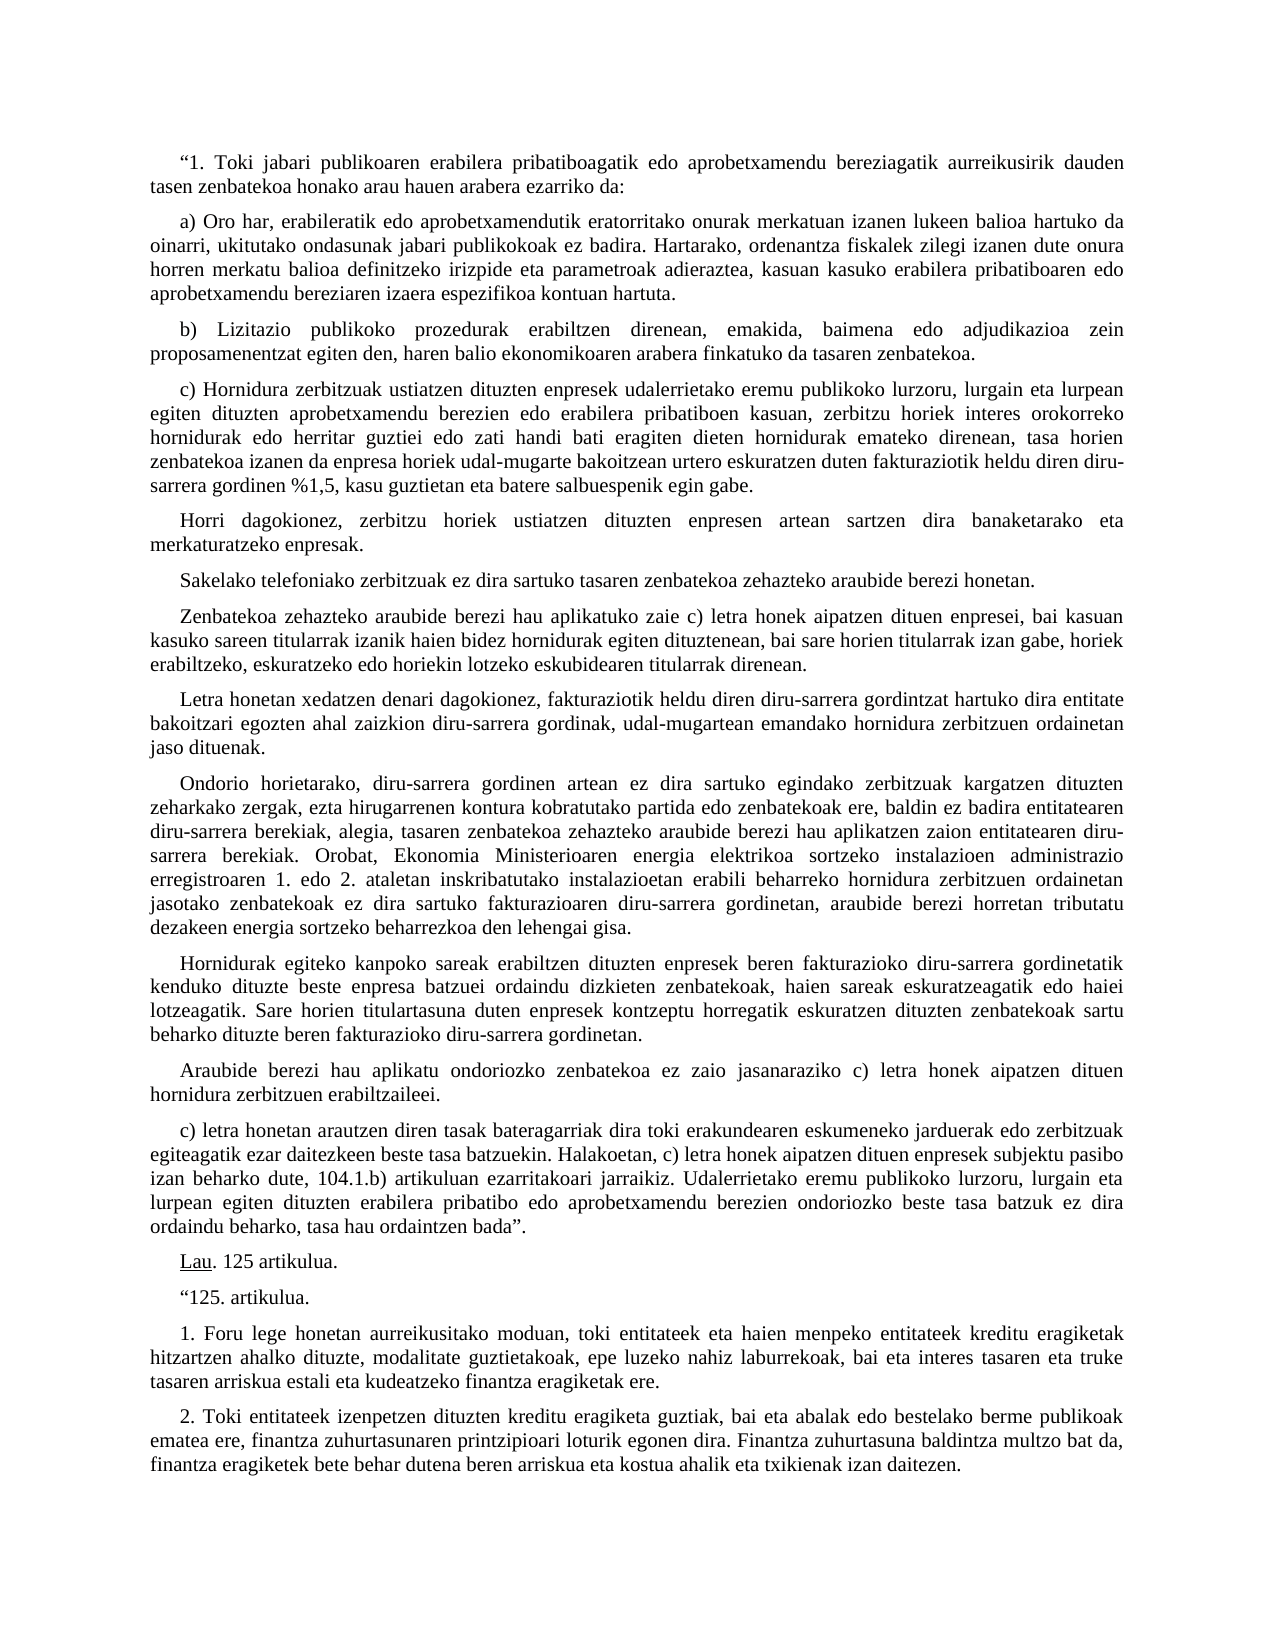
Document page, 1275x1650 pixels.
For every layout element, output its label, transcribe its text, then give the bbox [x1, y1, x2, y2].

text Horri dagokionez, zerbitzu horiek ustiatzen dituzten enpresen artean sartzen dira banaketarako eta merkaturatzeko enpresak. [150, 508, 1125, 556]
text “125. artikulua. [150, 1285, 1125, 1309]
text Letra honetan xedatzen denari dagokionez, fakturaziotik heldu diren diru-sarrera gordintzat hartuko dira entitate bakoitzari egozten ahal zaizkion diru-sarrera gordinak, udal-mugartean emandako hornidura zerbitzuen ordainetan jaso dituenak. [150, 688, 1125, 759]
text c) Hornidura zerbitzuak ustiatzen dituzten enpresek udalerrietako eremu publikoko lurzoru, lurgain eta lurpean egiten dituzten aprobetxamendu berezien edo erabilera pribatiboen kasuan, zerbitzu horiek interes orokorreko hornidurak edo herritar guztiei edo zati handi bati eragiten dieten hornidurak emateko direnean, tasa horien zenbatekoa izanen da enpresa horiek udal-mugarte bakoitzean urtero eskuratzen duten fakturaziotik heldu diren diru-sarrera gordinen %1,5, kasu guztietan eta batere salbuespenik egin gabe. [150, 377, 1125, 497]
text Sakelako telefoniako zerbitzuak ez dira sartuko tasaren zenbatekoa zehazteko araubide berezi honetan. [150, 568, 1125, 592]
text c) letra honetan arautzen diren tasak bateragarriak dira toki erakundearen eskumeneko jarduerak edo zerbitzuak egiteagatik ezar daitezkeen beste tasa batzuekin. Halakoetan, c) letra honek aipatzen dituen enpresek subjektu pasibo izan beharko dute, 104.1.b) artikuluan ezarritakoari jarraikiz. Udalerrietako eremu publikoko lurzoru, lurgain eta lurpean egiten dituzten erabilera pribatibo edo aprobetxamendu berezien ondoriozko beste tasa batzuk ez dira ordaindu beharko, tasa hau ordaintzen bada”. [150, 1118, 1125, 1238]
text Ondorio horietarako, diru-sarrera gordinen artean ez dira sartuko egindako zerbitzuak kargatzen dituzten zeharkako zergak, ezta hirugarrenen kontura kobratutako partida edo zenbatekoak ere, baldin ez badira entitatearen diru-sarrera berekiak, alegia, tasaren zenbatekoa zehazteko araubide berezi hau aplikatzen zaion entitatearen diru-sarrera berekiak. Orobat, Ekonomia Ministerioaren energia elektrikoa sortzeko instalazioen administrazio erregistroaren 1. edo 2. ataletan inskribatutako instalazioetan erabili beharreko hornidura zerbitzuen ordainetan jasotako zenbatekoak ez dira sartuko fakturazioaren diru-sarrera gordinetan, araubide berezi horretan tributatu dezakeen energia sortzeko beharrezkoa den lehengai gisa. [150, 771, 1125, 939]
text Araubide berezi hau aplikatu ondoriozko zenbatekoa ez zaio jasanaraziko c) letra honek aipatzen dituen hornidura zerbitzuen erabiltzaileei. [150, 1058, 1125, 1106]
text a) Oro har, erabileratik edo aprobetxamendutik eratorritako onurak merkatuan izanen lukeen balioa hartuko da oinarri, ukitutako ondasunak jabari publikokoak ez badira. Hartarako, ordenantza fiskalek zilegi izanen dute onura horren merkatu balioa definitzeko irizpide eta parametroak adieraztea, kasuan kasuko erabilera pribatiboaren edo aprobetxamendu bereziaren izaera espezifikoa kontuan hartuta. [150, 210, 1125, 306]
text Zenbatekoa zehazteko araubide berezi hau aplikatuko zaie c) letra honek aipatzen dituen enpresei, bai kasuan kasuko sareen titularrak izanik haien bidez hornidurak egiten dituztenean, bai sare horien titularrak izan gabe, horiek erabiltzeko, eskuratzeko edo horiekin lotzeko eskubidearen titularrak direnean. [150, 604, 1125, 676]
text Hornidurak egiteko kanpoko sareak erabiltzen dituzten enpresek beren fakturazioko diru-sarrera gordinetatik kenduko dituzte beste enpresa batzuei ordaindu dizkieten zenbatekoak, haien sareak eskuratzeagatik edo haiei lotzeagatik. Sare horien titulartasuna duten enpresek kontzeptu horregatik eskuratzen dituzten zenbatekoak sartu beharko dituzte beren fakturazioko diru-sarrera gordinetan. [150, 951, 1125, 1047]
text “1. Toki jabari publikoaren erabilera pribatiboagatik edo aprobetxamendu bereziagatik aurreikusirik dauden tasen zenbatekoa honako arau hauen arabera ezarriko da: [150, 150, 1125, 198]
text b) Lizitazio publikoko prozedurak erabiltzen direnean, emakida, baimena edo adjudikazioa zein proposamenentzat egiten den, haren balio ekonomikoaren arabera finkatuko da tasaren zenbatekoa. [150, 317, 1125, 365]
text Lau. 125 artikulua. [150, 1249, 1125, 1273]
text 1. Foru lege honetan aurreikusitako moduan, toki entitateek eta haien menpeko entitateek kreditu eragiketak hitzartzen ahalko dituzte, modalitate guztietakoak, epe luzeko nahiz laburrekoak, bai eta interes tasaren eta truke tasaren arriskua estali eta kudeatzeko finantza eragiketak ere. [150, 1321, 1125, 1393]
text 2. Toki entitateek izenpetzen dituzten kreditu eragiketa guztiak, bai eta abalak edo bestelako berme publikoak ematea ere, finantza zuhurtasunaren printzipioari loturik egonen dira. Finantza zuhurtasuna baldintza multzo bat da, finantza eragiketek bete behar dutena beren arriskua eta kostua ahalik eta txikienak izan daitezen. [150, 1405, 1125, 1477]
